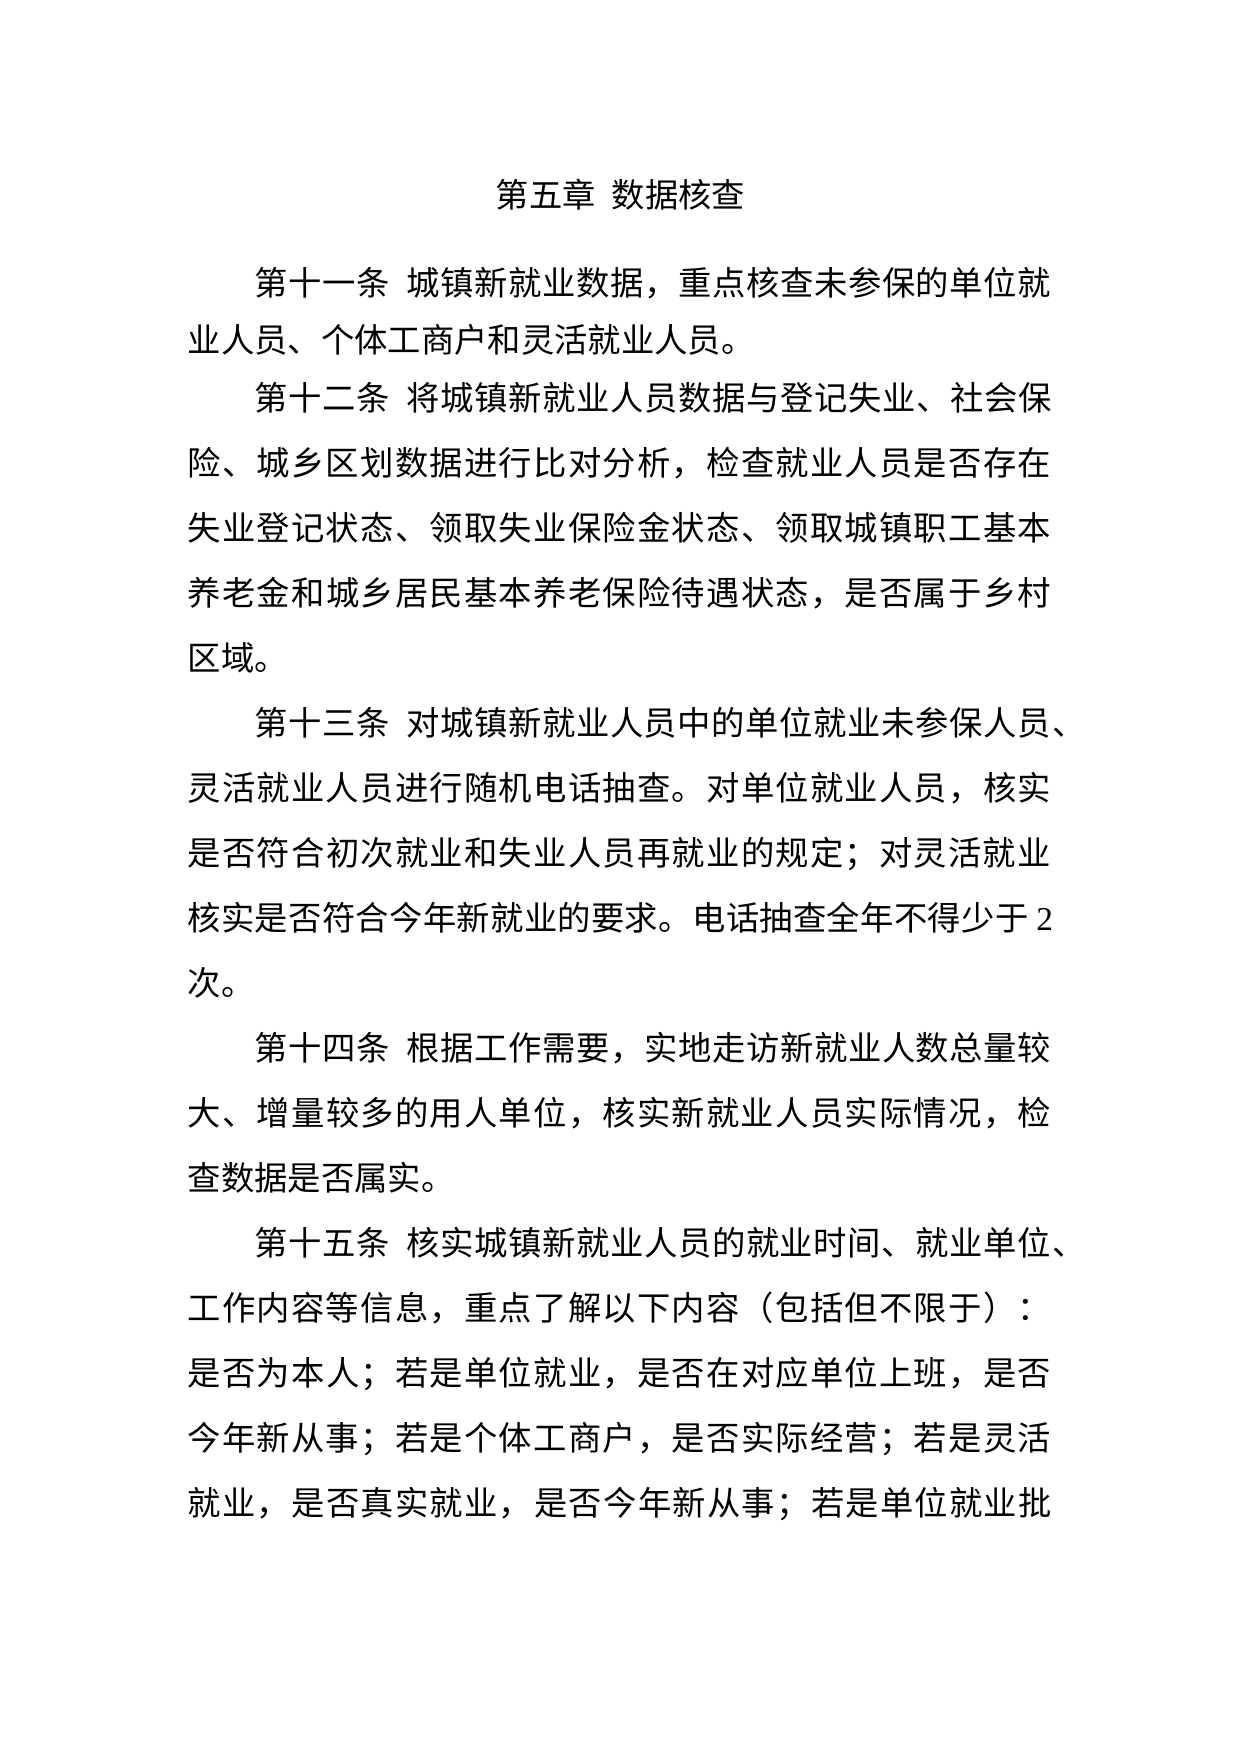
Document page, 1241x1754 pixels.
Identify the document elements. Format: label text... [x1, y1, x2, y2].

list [187, 1208, 1053, 1533]
list 数据核查 [187, 162, 1053, 218]
list 第十一条 城镇新就业数据，重点核查未参保的单位就业人员、个体工商户和灵活就业人员。 [187, 251, 1053, 363]
list 第十三条 对城镇新就业人员中的单位就业未参保人员、灵活就业人员进行随机电话抽查。对单位就业人员，核实是否符合初次就业和失业人员再就业的规定；对灵活就业核实是否符合今年新就业的要求。电话抽查全年不得少于2次。 [187, 688, 1053, 1013]
list 第十二条 将城镇新就业人员数据与登记失业、社会保险、城乡区划数据进行比对分析，检查就业人员是否存在失业登记状态、领取失业保险金状态、领取城镇职工基本养老金和城乡居民基本养老保险待遇状态，是否属于乡村区域。 [187, 363, 1053, 688]
list 第十四条 根据工作需要，实地走访新就业人数总量较大、增量较多的用人单位，核实新就业人员实际情况，检查数据是否属实。 [187, 1013, 1053, 1208]
